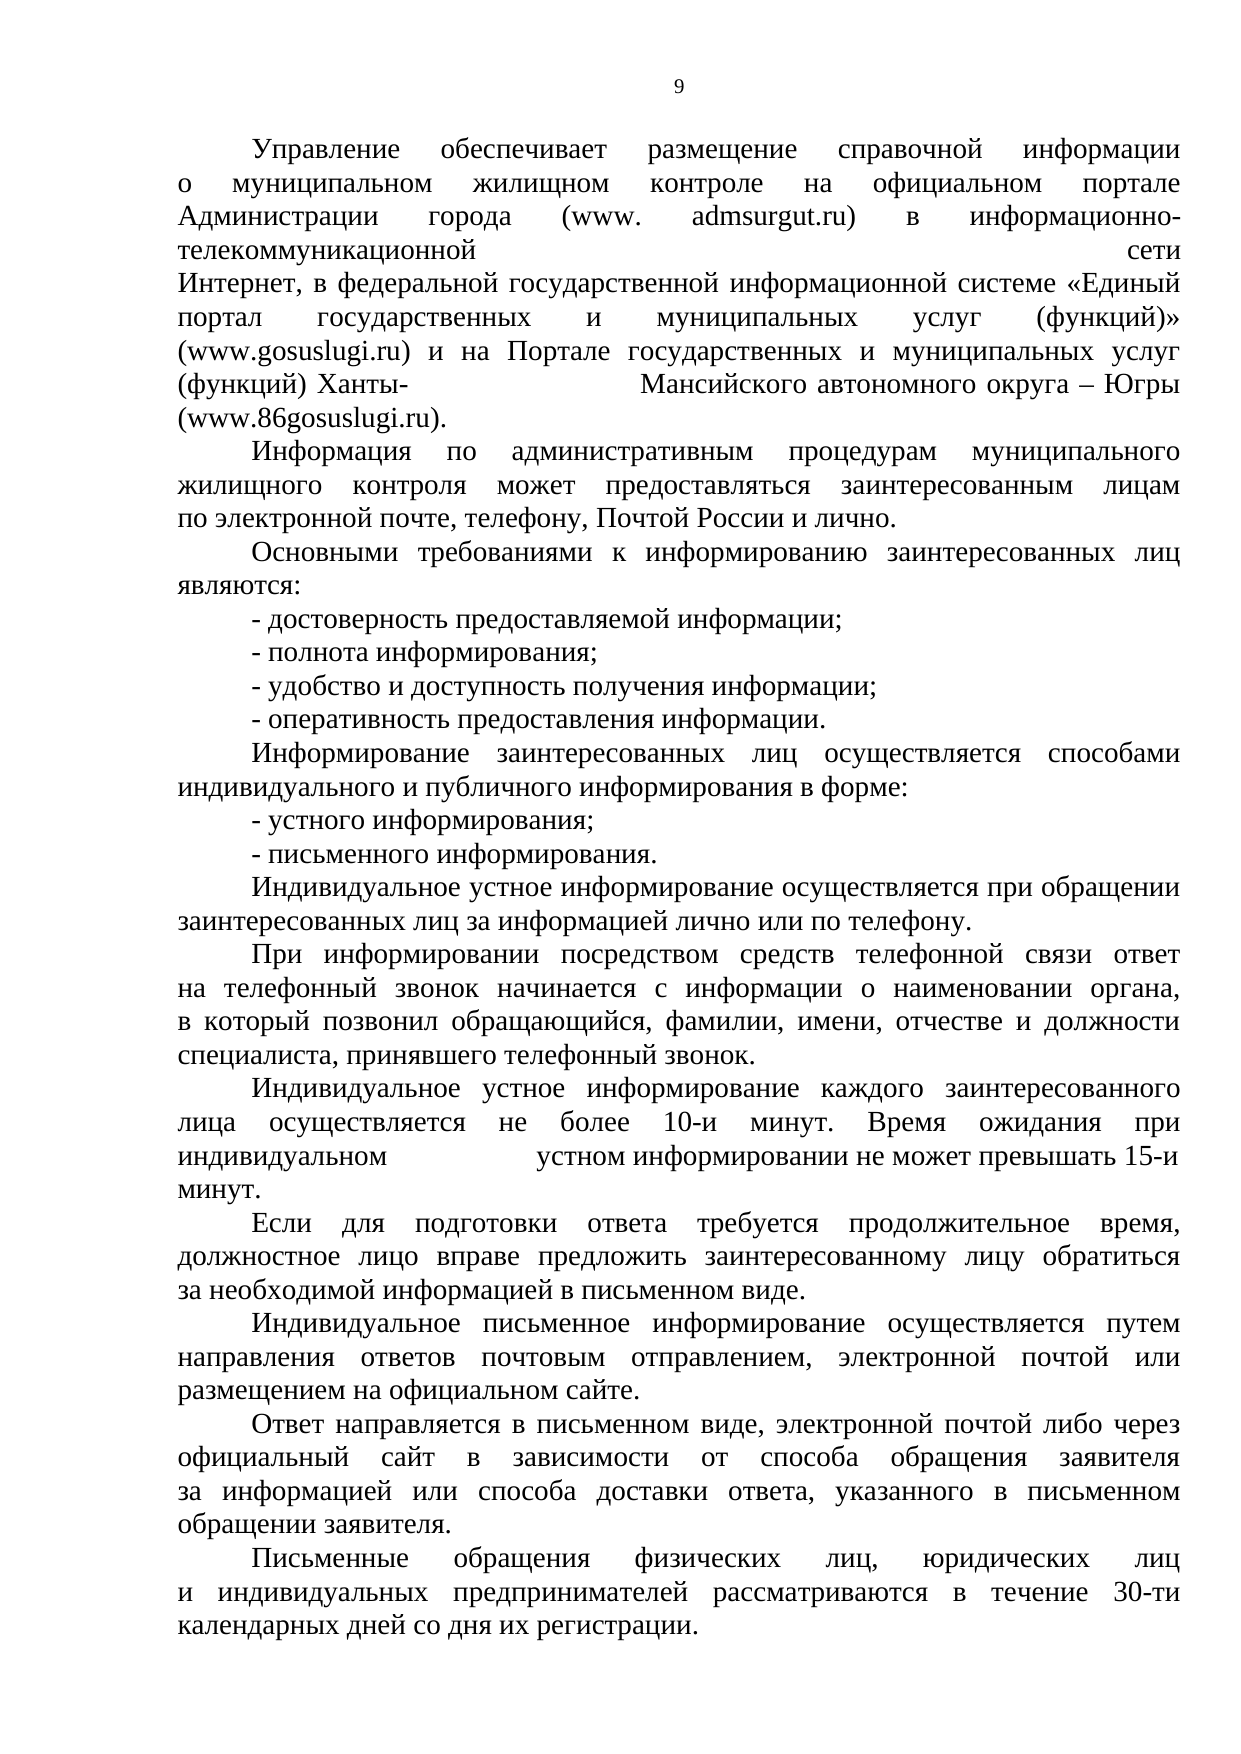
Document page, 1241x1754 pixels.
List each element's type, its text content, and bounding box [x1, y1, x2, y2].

text Основными требованиями к информированию заинтересованных лиц являются: [177, 534, 1181, 601]
text Индивидуальное письменное информирование осуществляется путем направления ответов почтовым отправлением, электронной почтой или размещением на официальном сайте. [177, 1305, 1181, 1406]
text Письменные обращения физических лиц, юридических лиц и индивидуальных предпринимателей рассматриваются в течение 30-ти календарных дней со дня их регистрации. [177, 1540, 1181, 1641]
text - удобство и доступность получения информации; [177, 668, 1181, 702]
text Если для подготовки ответа требуется продолжительное время, должностное лицо вправе предложить заинтересованному лицу обратиться за необходимой информацией в письменном виде. [177, 1205, 1181, 1305]
text - оперативность предоставления информации. [177, 702, 1181, 735]
text - полнота информирования; [177, 634, 1181, 668]
text Информация по административным процедурам муниципального жилищного контроля может предоставляться заинтересованным лицам по электронной почте, телефону, Почтой России и лично. [177, 433, 1181, 534]
text - устного информирования; [177, 802, 1181, 836]
text Информирование заинтересованных лиц осуществляется способами индивидуального и публичного информирования в форме: [177, 735, 1181, 802]
text Индивидуальное устное информирование каждого заинтересованного лица осуществляется не более 10-и минут. Время ожидания при индивидуальном устном информировании не может превышать 15-и минут. [177, 1071, 1181, 1205]
text При информировании посредством средств телефонной связи ответ на телефонный звонок начинается с информации о наименовании органа, в который позвонил обращающийся, фамилии, имени, отчестве и должности специалиста, принявшего телефонный звонок. [177, 936, 1181, 1071]
text Управление обеспечивает размещение справочной информации о муниципальном жилищном контроле на официальном портале Администрации города (www. admsurgut.ru) в информационно-телекоммуникационной сети Интернет, в федеральной государственной информационной системе «Единый портал государственных и муниципальных услуг (функций)» (www.gosuslugi.ru) и на Портале государственных и муниципальных услуг (функций) Ханты- Мансийского автономного округа – Югры (www.86gosuslugi.ru). [177, 131, 1181, 433]
text - достоверность предоставляемой информации; [177, 601, 1181, 634]
text Ответ направляется в письменном виде, электронной почтой либо через официальный сайт в зависимости от способа обращения заявителя за информацией или способа доставки ответа, указанного в письменном обращении заявителя. [177, 1406, 1181, 1540]
text Индивидуальное устное информирование осуществляется при обращении заинтересованных лиц за информацией лично или по телефону. [177, 869, 1181, 936]
text - письменного информирования. [177, 836, 1181, 869]
